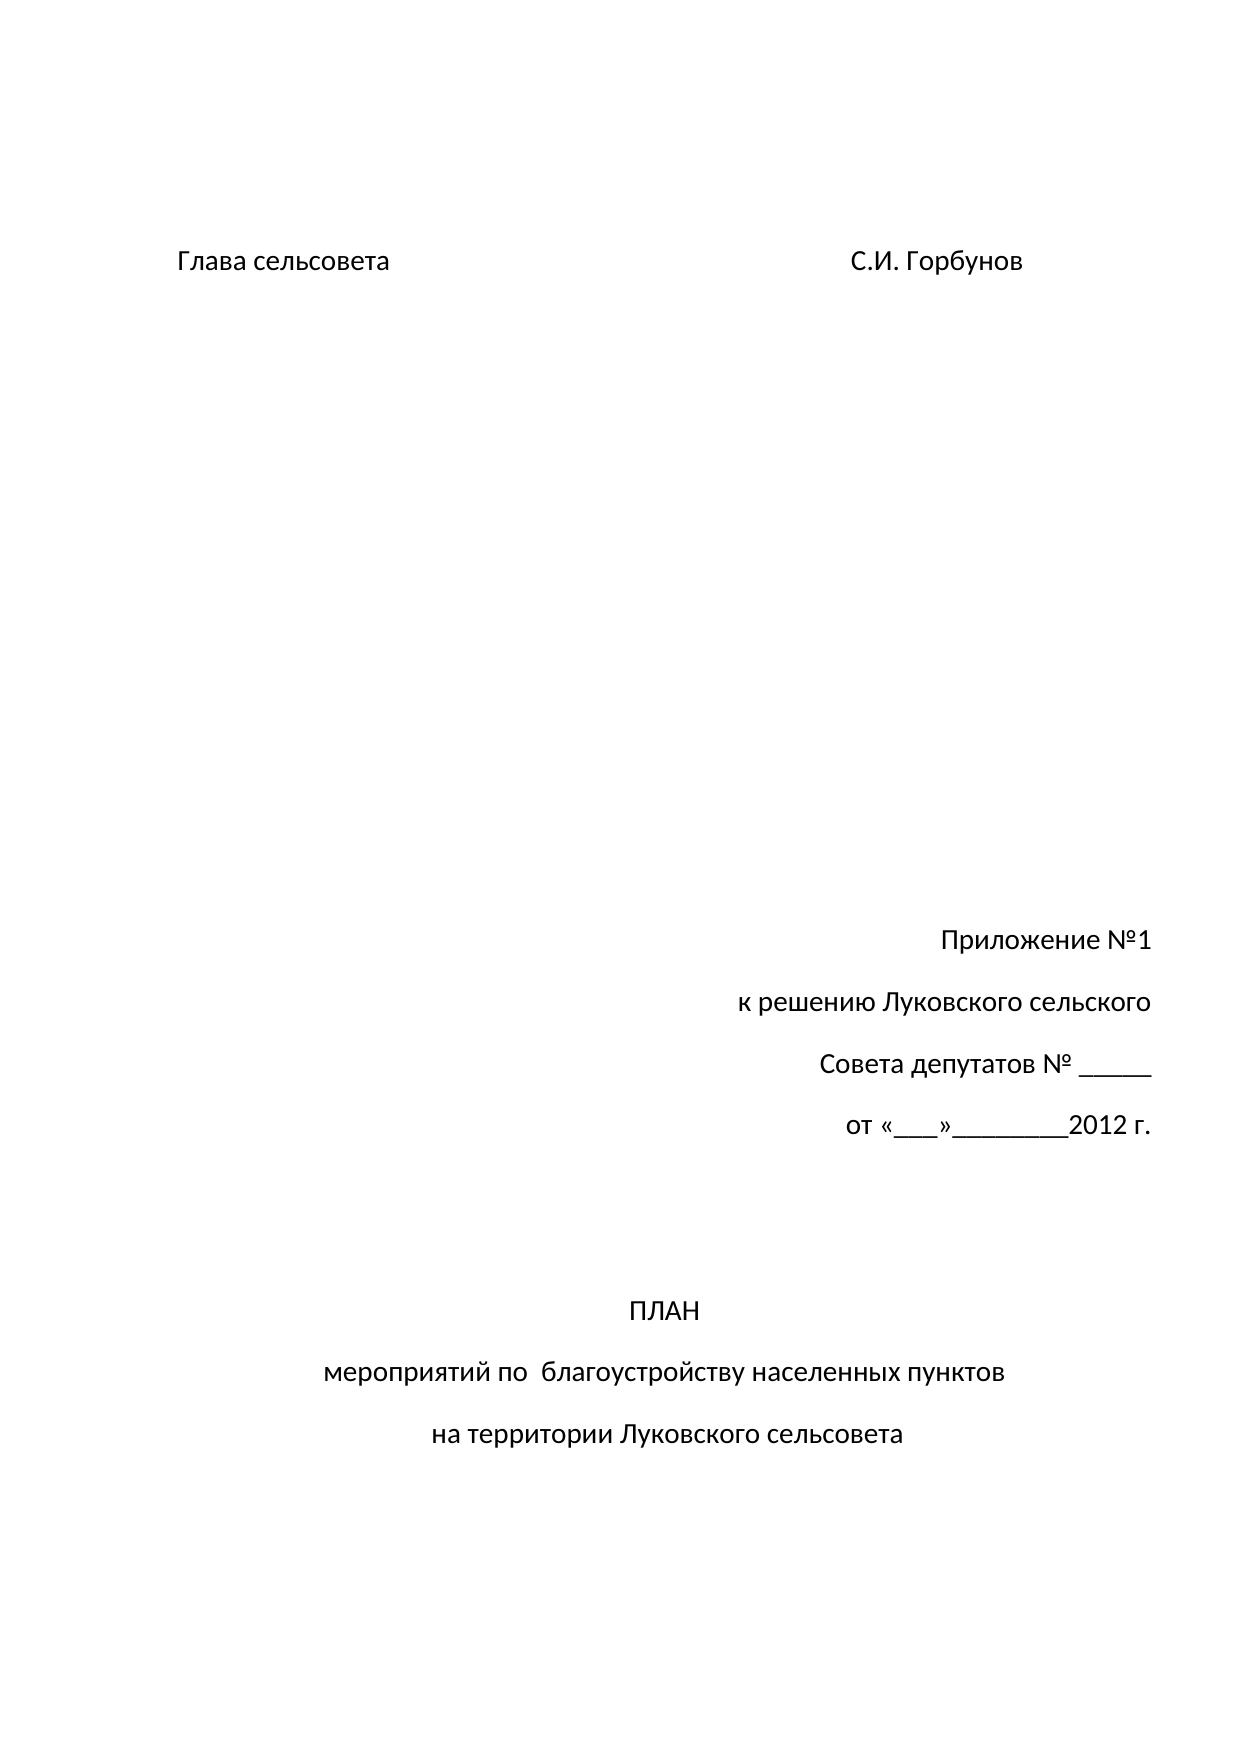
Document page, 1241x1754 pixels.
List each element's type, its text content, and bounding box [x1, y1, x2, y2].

text Приложение №1 [177, 921, 1152, 957]
text от «___»________2012 г. [177, 1106, 1152, 1142]
text мероприятий по благоустройству населенных пунктов [177, 1353, 1152, 1389]
text ПЛАН [177, 1292, 1152, 1327]
text Глава сельсовета С.И. Горбунов [177, 242, 1152, 277]
text к решению Луковского сельского [177, 983, 1152, 1018]
text на территории Луковского сельсовета [177, 1415, 1152, 1451]
text Совета депутатов № _____ [177, 1045, 1152, 1080]
